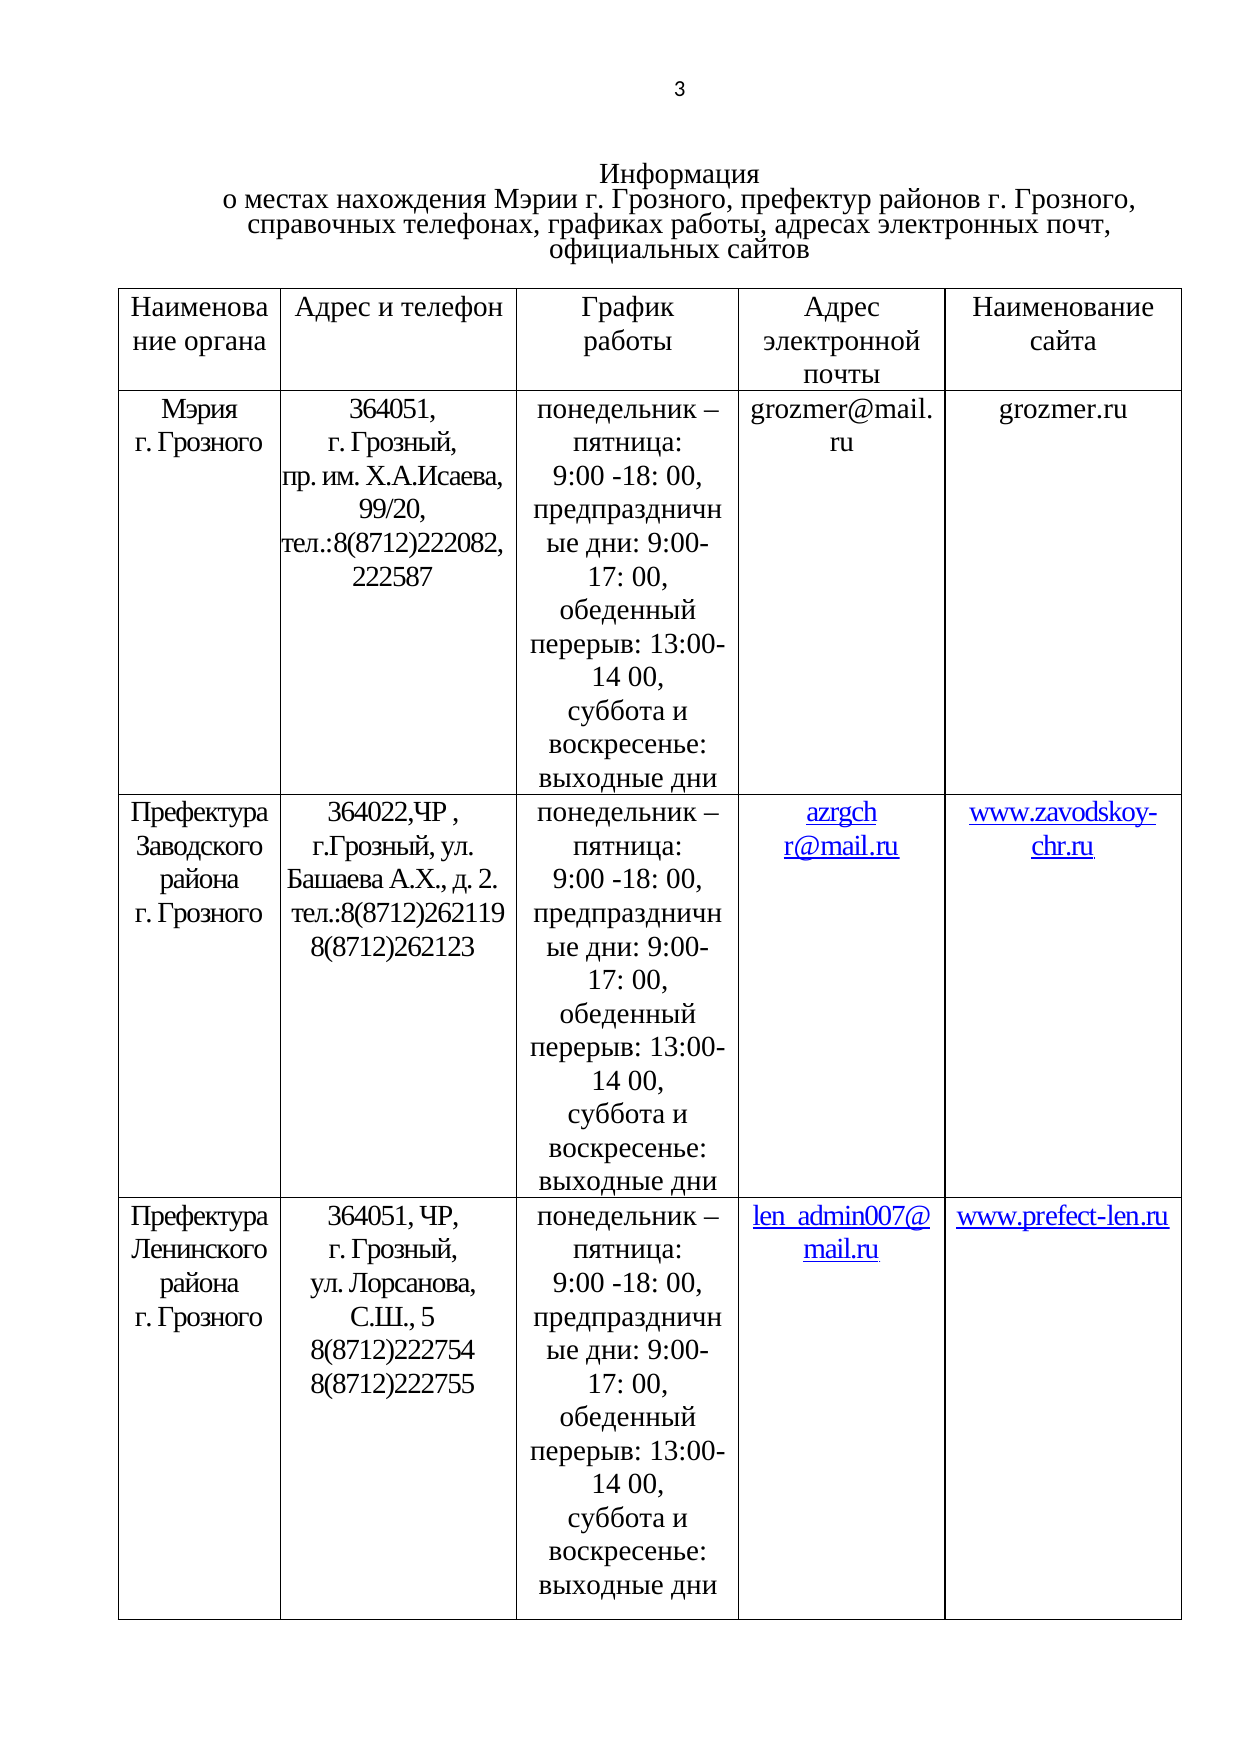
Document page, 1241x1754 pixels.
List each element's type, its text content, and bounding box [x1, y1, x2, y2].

table_header Адрес электронной почты [739, 289, 944, 390]
table_cell понедельник – пятница: 9:00 -18: 00, предпраздничные дни: 9:00-17: 00, обеденный перерыв: 13:00-14 00, суббота и воскресенье: выходные дни [517, 795, 738, 1197]
text Информация [646, 163, 1181, 188]
table_cell azrgchr@mail.ru [739, 795, 944, 1197]
table_header Адрес и телефон [281, 289, 516, 390]
table_cell 364051, г. Грозный, пр. им. Х.А.Исаева, 99/20, тел.:8(8712)222082, 222587 [281, 391, 516, 793]
table_cell len_admin007@ mail.ru [739, 1198, 944, 1619]
text о местах нахождения Мэрии г. Грозного, префектур районов г. Грозного, справочных телефонах, графиках работы, адресах электронных почт, официальных сайтов [177, 188, 1181, 263]
table_header График работы [517, 289, 738, 390]
table_cell Префектура Заводского района г. Грозного [119, 795, 280, 1197]
text Информация [177, 163, 643, 188]
table_header Наименование органа [119, 289, 280, 390]
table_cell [517, 1198, 738, 1619]
table_header Наименование сайта [946, 289, 1181, 390]
table_cell grozmer.ru [946, 391, 1181, 793]
table_cell Префектура Ленинского района г. Грозного [119, 1198, 280, 1619]
table_cell понедельник – пятница: 9:00 -18: 00, предпраздничные дни: 9:00-17: 00, обеденный перерыв: 13:00-14 00, суббота и воскресенье: выходные дни [517, 391, 738, 793]
table_cell 364022,ЧР , г.Грозный, ул. Башаева А.Х., д. 2. тел.:8(8712)262119 8(8712)262123 [281, 795, 516, 1197]
table_cell Мэрия г. Грозного [119, 391, 280, 793]
table_cell www.prefect-len.ru [946, 1198, 1181, 1619]
table_cell grozmer@mail.ru [739, 391, 944, 793]
table_cell www.zavodskoy-chr.ru [946, 795, 1181, 1197]
table_cell 364051, ЧР, г. Грозный, ул. Лорсанова, С.Ш., 5 8(8712)222754 8(8712)222755 [281, 1198, 516, 1619]
